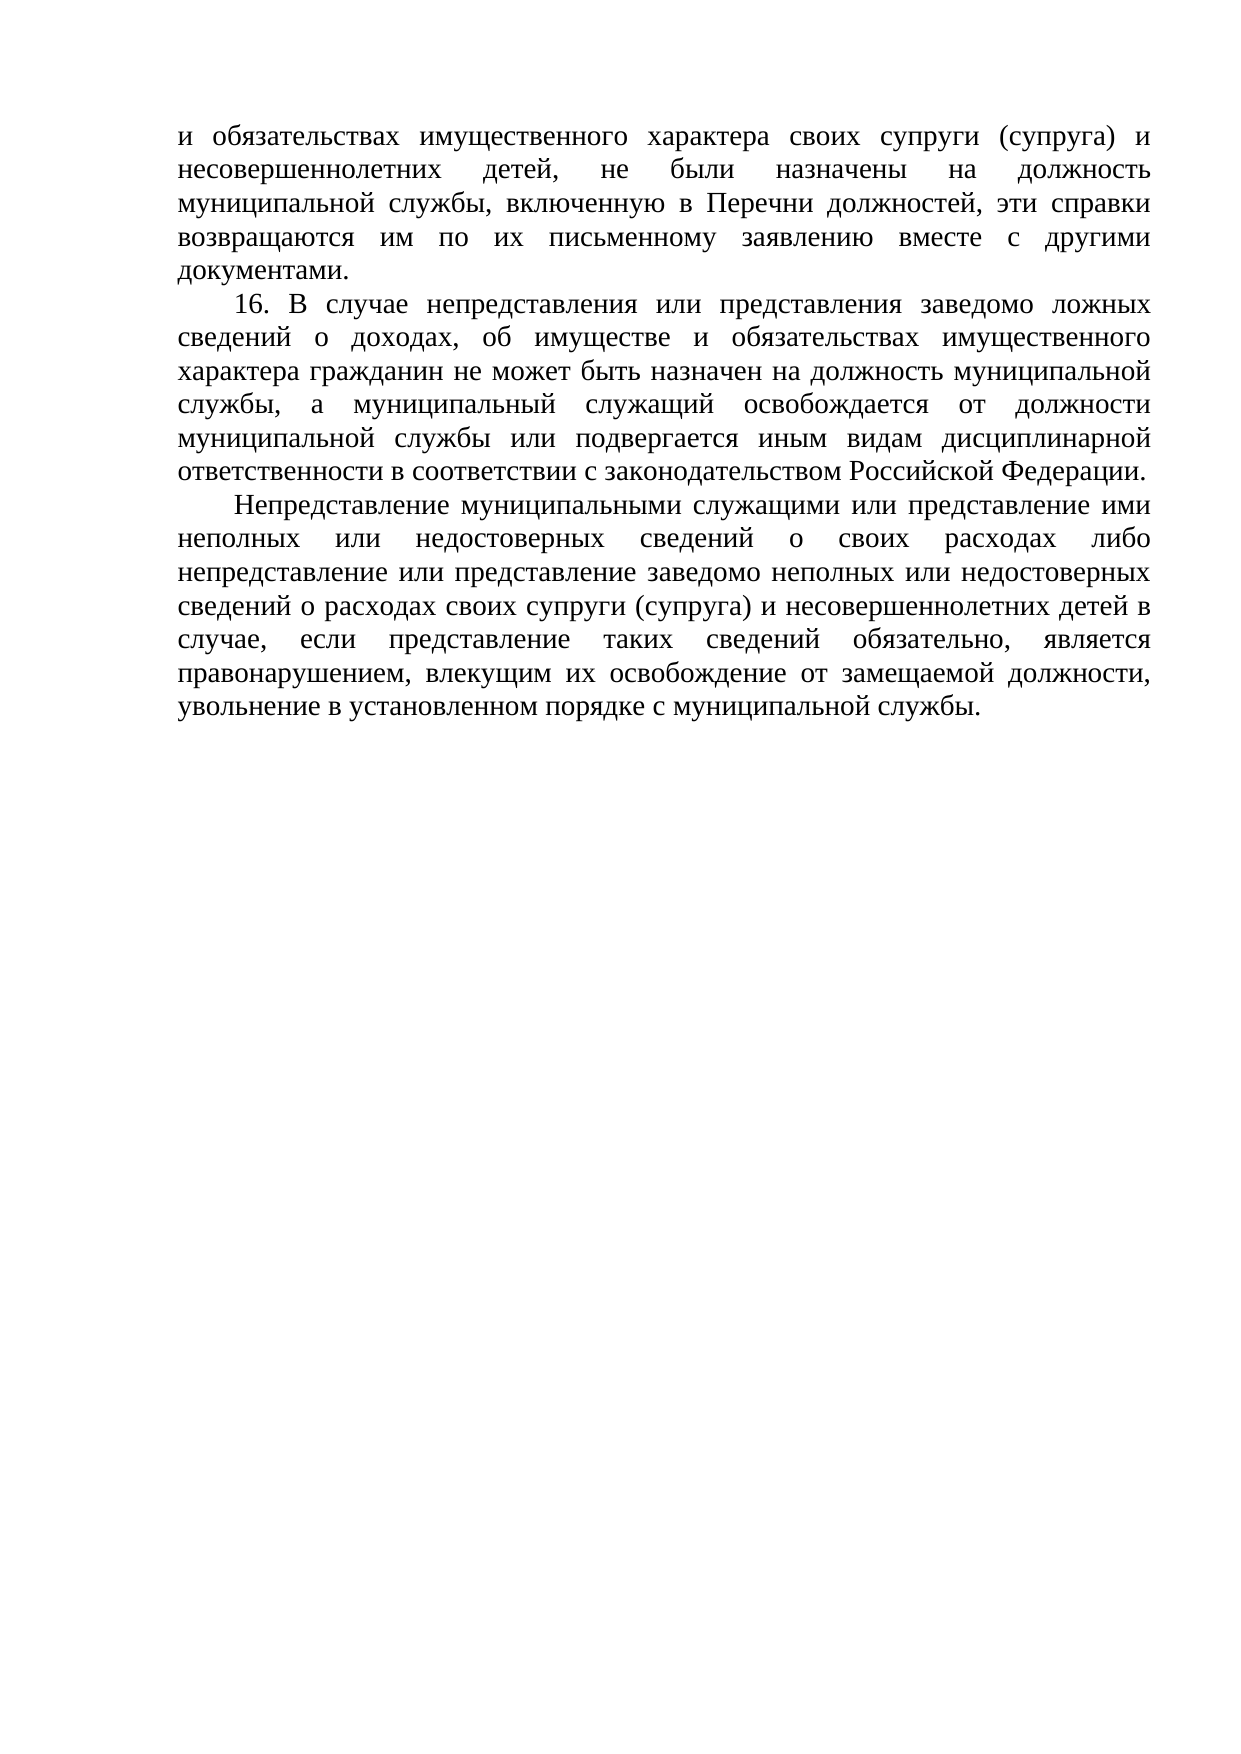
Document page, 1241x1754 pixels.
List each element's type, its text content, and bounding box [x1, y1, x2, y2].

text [177, 118, 1152, 286]
text 16. В случае непредставления или представления заведомо ложных сведений о доходах, об имуществе и обязательствах имущественного характера гражданин не может быть назначен на должность муниципальной службы, а муниципальный служащий освобождается от должности муниципальной службы или подвергается иным видам дисциплинарной ответственности в соответствии с законодательством Российской Федерации. [177, 286, 1152, 487]
text Непредставление муниципальными служащими или представление ими неполных или недостоверных сведений о своих расходах либо непредставление или представление заведомо неполных или недостоверных сведений о расходах своих супруги (супруга) и несовершеннолетних детей в случае, если представление таких сведений обязательно, является правонарушением, влекущим их освобождение от замещаемой должности, увольнение в установленном порядке с муниципальной службы. [177, 487, 1152, 722]
